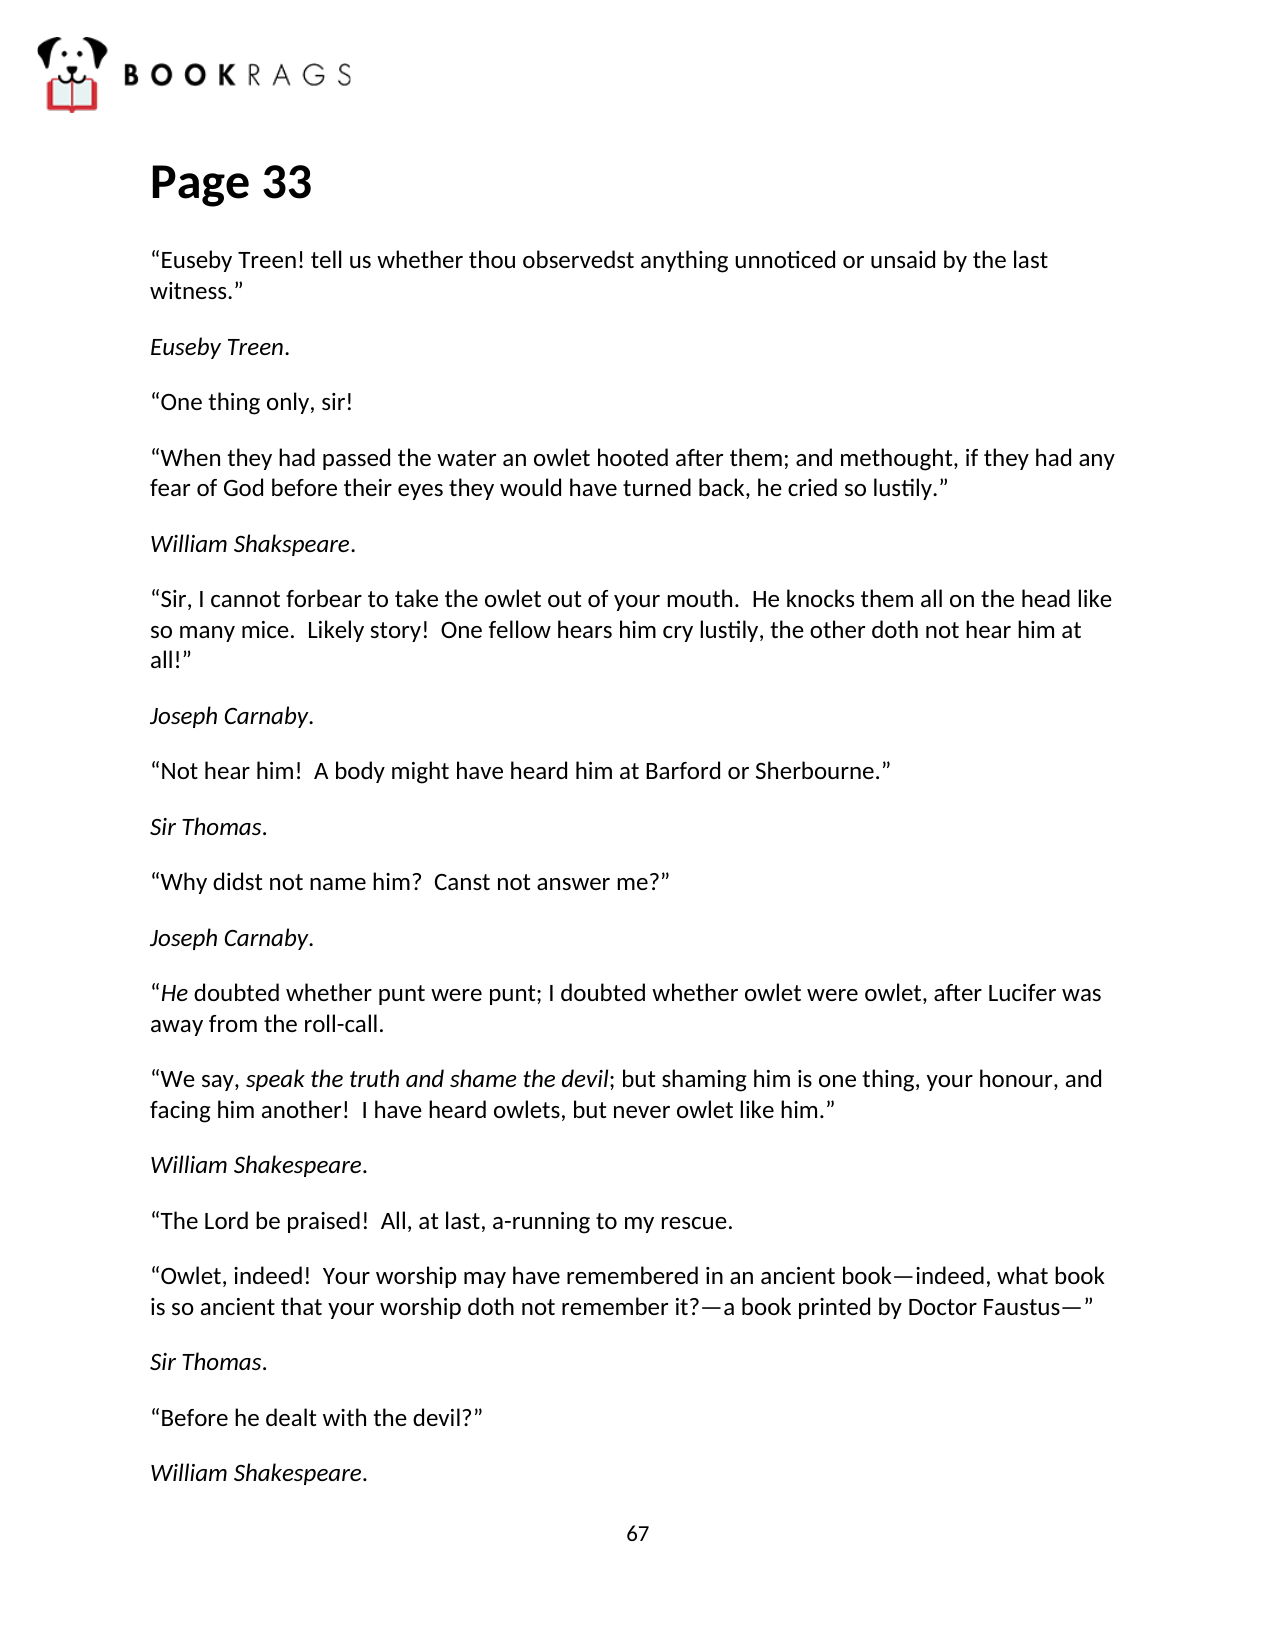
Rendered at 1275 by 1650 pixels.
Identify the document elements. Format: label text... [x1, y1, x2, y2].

text Sir Thomas. [150, 1347, 1125, 1377]
text William Shakespeare. [150, 1458, 1125, 1488]
text “Sir, I cannot forbear to take the owlet out of your mouth. He knocks them all on the head like so many mice. Likely story! One fellow hears him cry lustily, the other doth not hear him at all!” [150, 583, 1125, 675]
text “One thing only, sir! [150, 386, 1125, 417]
text William Shakspeare. [150, 528, 1125, 558]
picture [37, 37, 351, 113]
text “Euseby Treen! tell us whether thou observedst anything unnoticed or unsaid by the last witness.” [150, 244, 1125, 306]
text “We say, speak the truth and shame the devil; but shaming him is one thing, your honour, and facing him another! I have heard owlets, but never owlet like him.” [150, 1063, 1125, 1124]
text Joseph Carnaby. [150, 922, 1125, 952]
text “When they had passed the water an owlet hooted after them; and methought, if they had any fear of God before their eyes they would have turned back, he cried so lustily.” [150, 442, 1125, 503]
text “Why didst not name him? Canst not answer me?” [150, 866, 1125, 897]
text “He doubted whether punt were punt; I doubted whether owlet were owlet, after Lucifer was away from the roll-call. [150, 977, 1125, 1038]
text Sir Thomas. [150, 811, 1125, 841]
text “Owlet, indeed! Your worship may have remembered in an ancient book—­indeed, what book is so ancient that your worship doth not remember it?—­a book printed by Doctor Faustus—­” [150, 1261, 1125, 1322]
text Joseph Carnaby. [150, 700, 1125, 730]
text Page 33 [150, 150, 1125, 211]
text “Not hear him! A body might have heard him at Barford or Sherbourne.” [150, 755, 1125, 786]
text Euseby Treen. [150, 331, 1125, 361]
text William Shakespeare. [150, 1149, 1125, 1180]
text “Before he dealt with the devil?” [150, 1402, 1125, 1433]
text “The Lord be praised! All, at last, a-running to my rescue. [150, 1205, 1125, 1236]
